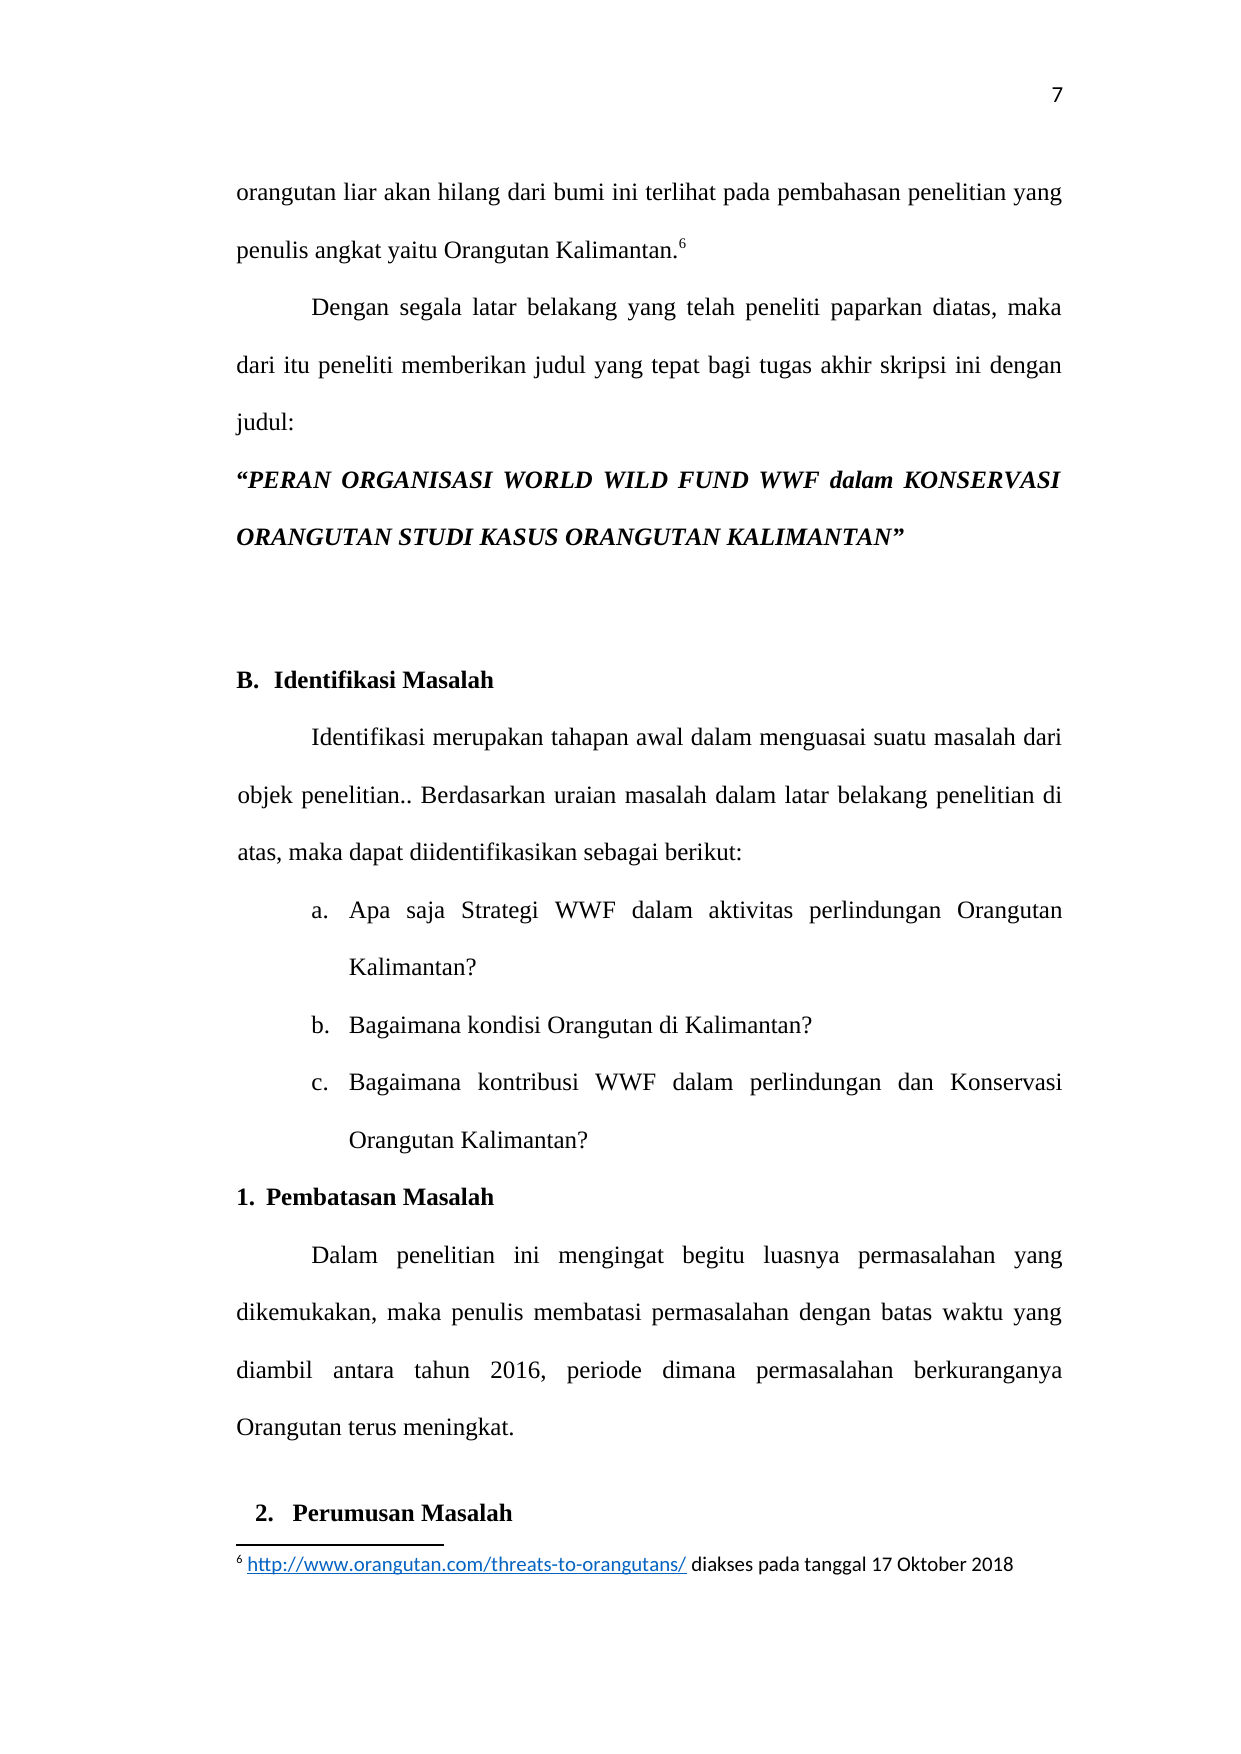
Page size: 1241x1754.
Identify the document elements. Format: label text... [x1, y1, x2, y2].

list Identifikasi Masalah [236, 665, 1063, 694]
list Bagaimana kontribusi WWF dalam perlindungan dan Konservasi Orangutan Kalimantan? [311, 1067, 1063, 1154]
list Pembatasan Masalah [236, 1182, 1063, 1211]
list Apa saja Strategi WWF dalam aktivitas perlindungan Orangutan Kalimantan? [311, 895, 1063, 981]
list Perumusan Masalah [255, 1498, 1063, 1527]
list “PERAN ORGANISASI WORLD WILD FUND WWF dalam KONSERVASI ORANGUTAN STUDI KASUS ORANGUTAN KALIMANTAN” [235, 465, 1063, 551]
list Dengan segala latar belakang yang telah peneliti paparkan diatas, maka dari itu peneliti memberikan judul yang tepat bagi tugas akhir skripsi ini dengan judul: [236, 292, 1063, 436]
list Bagaimana kondisi Orangutan di Kalimantan? [311, 1010, 1063, 1039]
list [236, 177, 1063, 263]
text Identifikasi merupakan tahapan awal dalam menguasai suatu masalah dari objek penelitian.. Berdasarkan uraian masalah dalam latar belakang penelitian di atas, maka dapat diidentifikasikan sebagai berikut: [237, 722, 1063, 866]
text Dalam penelitian ini mengingat begitu luasnya permasalahan yang dikemukakan, maka penulis membatasi permasalahan dengan batas waktu yang diambil antara tahun 2016, periode dimana permasalahan berkuranganya Orangutan terus meningkat. [236, 1240, 1063, 1441]
